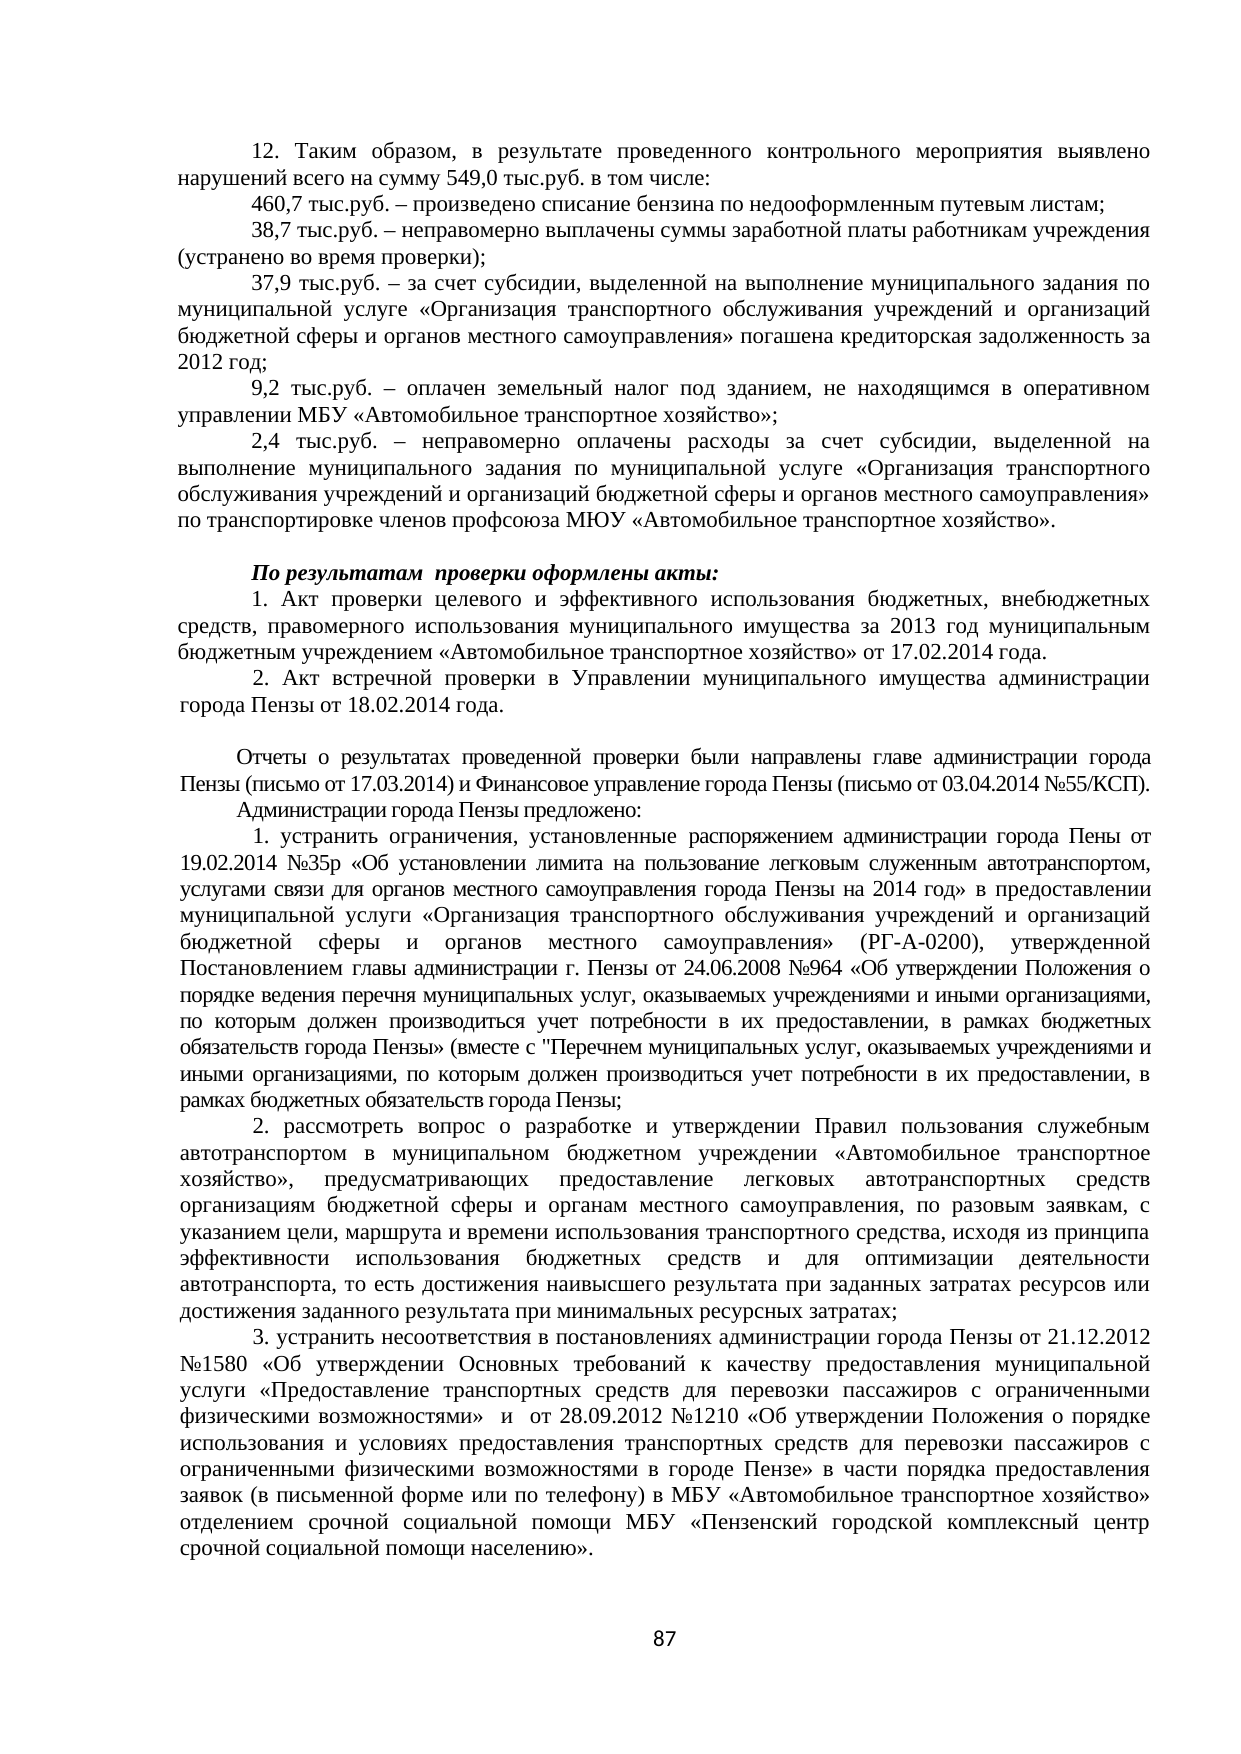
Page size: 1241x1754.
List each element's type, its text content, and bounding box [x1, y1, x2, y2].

text 1. Акт проверки целевого и эффективного использования бюджетных, внебюджетных средств, правомерного использования муниципального имущества за 2013 год муниципальным бюджетным учреждением «Автомобильное транспортное хозяйство» от 17.02.2014 года. [177, 585, 1152, 664]
text Отчеты о результатах проведенной проверки были направлены главе администрации города Пензы (письмо от 17.03.2014) и Финансовое управление города Пензы (письмо от 03.04.2014 №55/КСП). [179, 743, 1152, 796]
text 9,2 тыс.руб. – оплачен земельный налог под зданием, не находящимся в оперативном управлении МБУ «Автомобильное транспортное хозяйство»; [177, 374, 1152, 427]
text По результатам проверки оформлены акты: [177, 559, 1152, 585]
text 37,9 тыс.руб. – за счет субсидии, выделенной на выполнение муниципального задания по муниципальной услуге «Организация транспортного обслуживания учреждений и организаций бюджетной сферы и органов местного самоуправления» погашена кредиторская задолженность за 2012 год; [177, 269, 1152, 374]
text 2,4 тыс.руб. – неправомерно оплачены расходы за счет субсидии, выделенной на выполнение муниципального задания по муниципальной услуге «Организация транспортного обслуживания учреждений и организаций бюджетной сферы и органов местного самоуправления» по транспортировке членов профсоюза МЮУ «Автомобильное транспортное хозяйство». [177, 427, 1152, 533]
text 12. Таким образом, в результате проведенного контрольного мероприятия выявлено нарушений всего на сумму 549,0 тыс.руб. в том числе: [177, 137, 1152, 190]
text 460,7 тыс.руб. – произведено списание бензина по недооформленным путевым листам; [177, 190, 1152, 216]
text 2. рассмотреть вопрос о разработке и утверждении Правил пользования служебным автотранспортом в муниципальном бюджетном учреждении «Автомобильное транспортное хозяйство», предусматривающих предоставление легковых автотранспортных средств организациям бюджетной сферы и органам местного самоуправления, по разовым заявкам, с указанием цели, маршрута и времени использования транспортного средства, исходя из принципа эффективности использования бюджетных средств и для оптимизации деятельности автотранспорта, то есть достижения наивысшего результата при заданных затратах ресурсов или достижения заданного результата при минимальных ресурсных затратах; [179, 1112, 1152, 1323]
text 38,7 тыс.руб. – неправомерно выплачены суммы заработной платы работникам учреждения (устранено во время проверки); [177, 216, 1152, 269]
text 1. устранить ограничения, установленные распоряжением администрации города Пены от 19.02.2014 №35р «Об установлении лимита на пользование легковым служенным автотранспортом, услугами связи для органов местного самоуправления города Пензы на 2014 год» в предоставлении муниципальной услуги «Организация транспортного обслуживания учреждений и организаций бюджетной сферы и органов местного самоуправления» (РГ-А-0200), утвержденной Постановлением главы администрации г. Пензы от 24.06.2008 №964 «Об утверждении Положения о порядке ведения перечня муниципальных услуг, оказываемых учреждениями и иными организациями, по которым должен производиться учет потребности в их предоставлении, в рамках бюджетных обязательств города Пензы» (вместе с "Перечнем муниципальных услуг, оказываемых учреждениями и иными организациями, по которым должен производиться учет потребности в их предоставлении, в рамках бюджетных обязательств города Пензы; [179, 822, 1152, 1112]
text 2. Акт встречной проверки в Управлении муниципального имущества администрации города Пензы от 18.02.2014 года. [179, 664, 1152, 717]
text Администрации города Пензы предложено: [179, 796, 1152, 822]
text 3. устранить несоответствия в постановлениях администрации города Пензы от 21.12.2012 №1580 «Об утверждении Основных требований к качеству предоставления муниципальной услуги «Предоставление транспортных средств для перевозки пассажиров с ограниченными физическими возможностями» и от 28.09.2012 №1210 «Об утверждении Положения о порядке использования и условиях предоставления транспортных средств для перевозки пассажиров с ограниченными физическими возможностями в городе Пензе» в части порядка предоставления заявок (в письменной форме или по телефону) в МБУ «Автомобильное транспортное хозяйство» отделением срочной социальной помощи МБУ «Пензенский городской комплексный центр срочной социальной помощи населению». [179, 1323, 1152, 1560]
